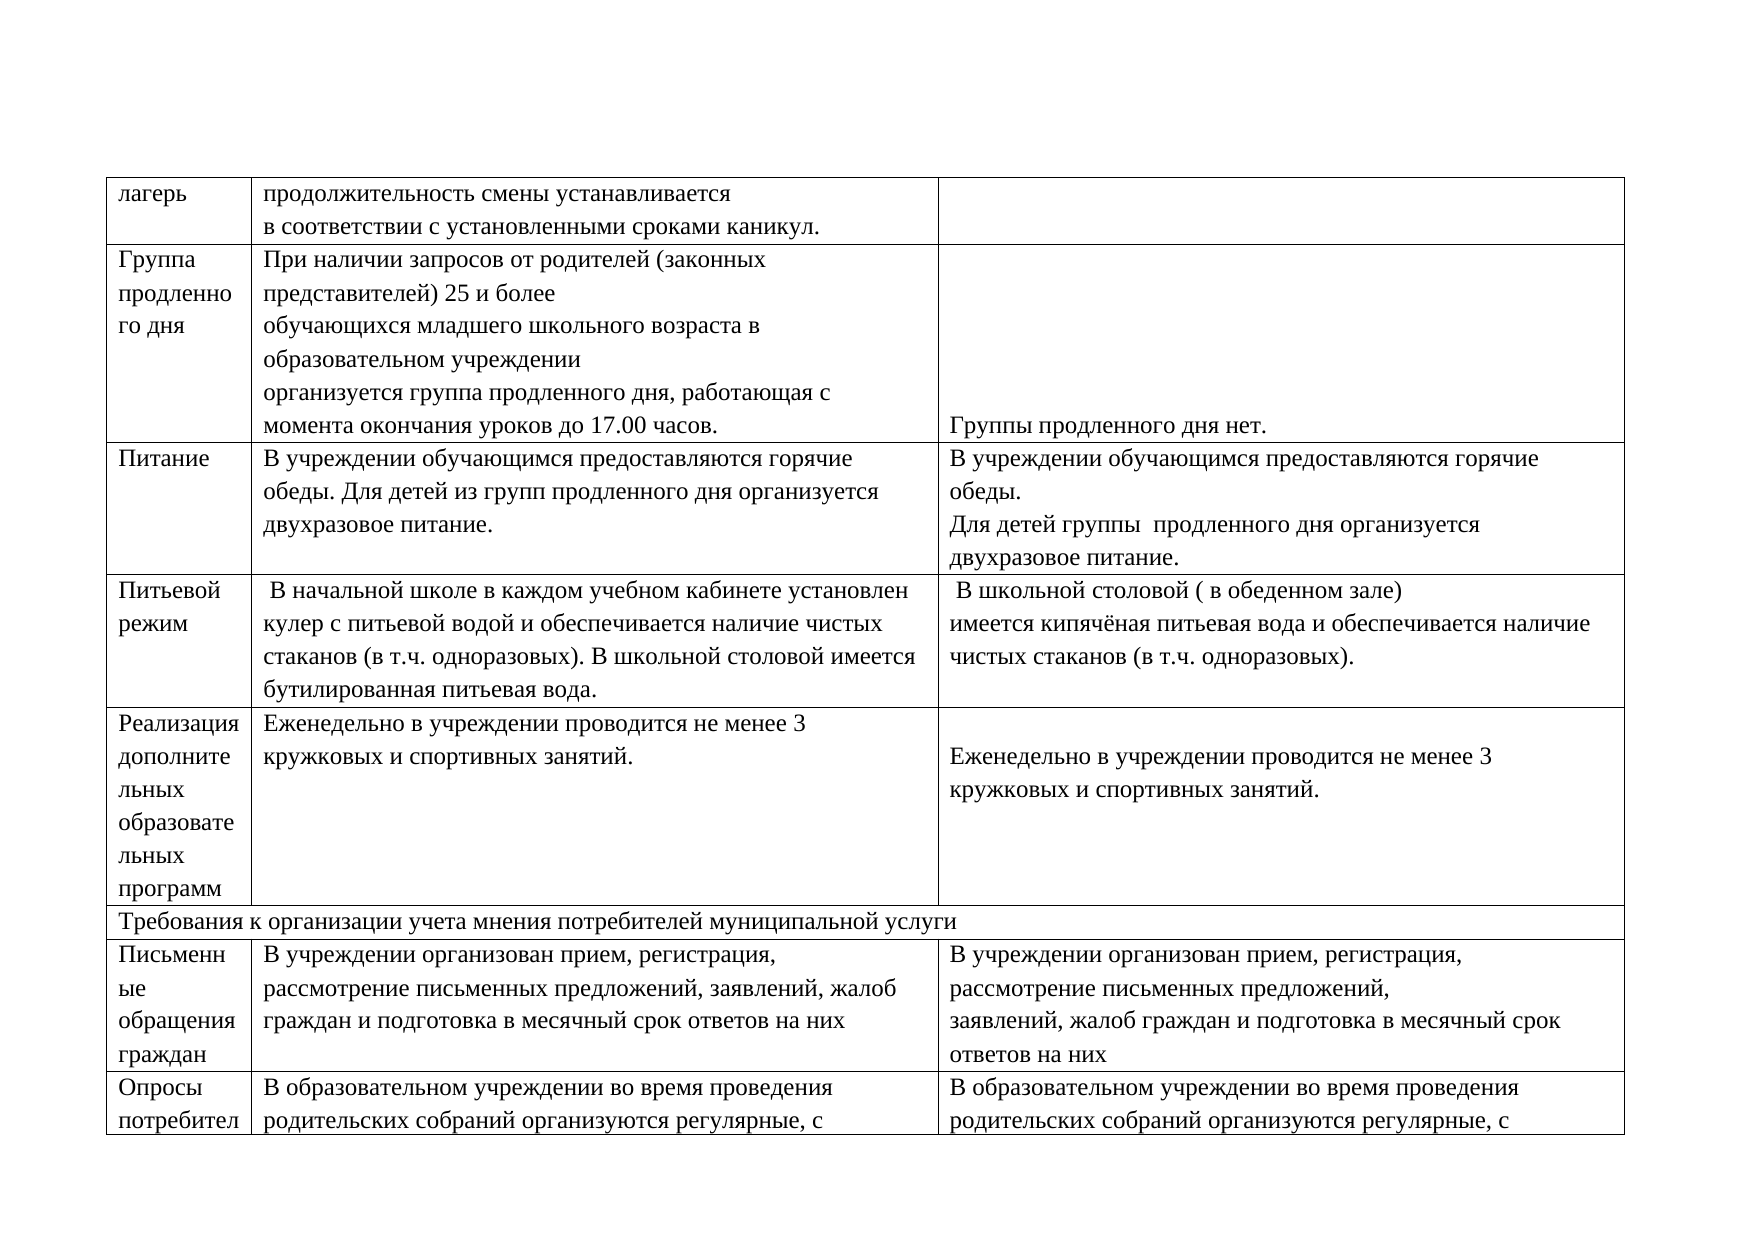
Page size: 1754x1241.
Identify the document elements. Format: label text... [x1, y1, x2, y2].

table_cell В школьной столовой ( в обеденном зале) имеется кипячёная питьевая вода и обеспечивается наличие чистых стаканов (в т.ч. одноразовых). [939, 575, 1624, 707]
table_cell В начальной школе в каждом учебном кабинете установлен кулер с питьевой водой и обеспечивается наличие чистых стаканов (в т.ч. одноразовых). В школьной столовой имеется бутилированная питьевая вода. [252, 575, 938, 707]
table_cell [939, 1072, 1624, 1134]
table_cell В учреждении организован прием, регистрация, рассмотрение письменных предложений, заявлений, жалоб граждан и подготовка в месячный срок ответов на них [252, 940, 938, 1071]
table_cell Дневной оздоровительный лагерь [107, 178, 251, 243]
table_cell Реализация дополнительных образовательных программ [107, 708, 251, 905]
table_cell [939, 178, 1624, 243]
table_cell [252, 1072, 938, 1134]
table_cell В учреждении обучающимся предоставляются горячие обеды. Для детей группы продленного дня организуется двухразовое питание. [939, 443, 1624, 574]
table_cell Группы продленного дня нет. [939, 245, 1624, 442]
table_cell Группа продленного дня [107, 245, 251, 442]
table_cell В учреждении обучающимся предоставляются горячие обеды. Для детей из групп продленного дня организуется двухразовое питание. [252, 443, 938, 574]
table_cell Требования к организации учета мнения потребителей муниципальной услуги [107, 906, 1624, 938]
table_cell Еженедельно в учреждении проводится не менее 3 кружковых и спортивных занятий. [939, 708, 1624, 905]
table_cell Письменные обращения граждан [107, 940, 251, 1071]
table_cell В учреждении организован прием, регистрация, рассмотрение письменных предложений, заявлений, жалоб граждан и подготовка в месячный срок ответов на них [939, 940, 1624, 1071]
table_cell Еженедельно в учреждении проводится не менее 3 кружковых и спортивных занятий. [252, 708, 938, 905]
table_cell Питьевой режим [107, 575, 251, 707]
table_cell При наличии запросов от родителей (законных представителей) 25 и более обучающихся младшего школьного возраста в образовательном учреждении организуется группа продленного дня, работающая с момента окончания уроков до 17.00 часов. [252, 245, 938, 442]
table_cell Питание [107, 443, 251, 574]
